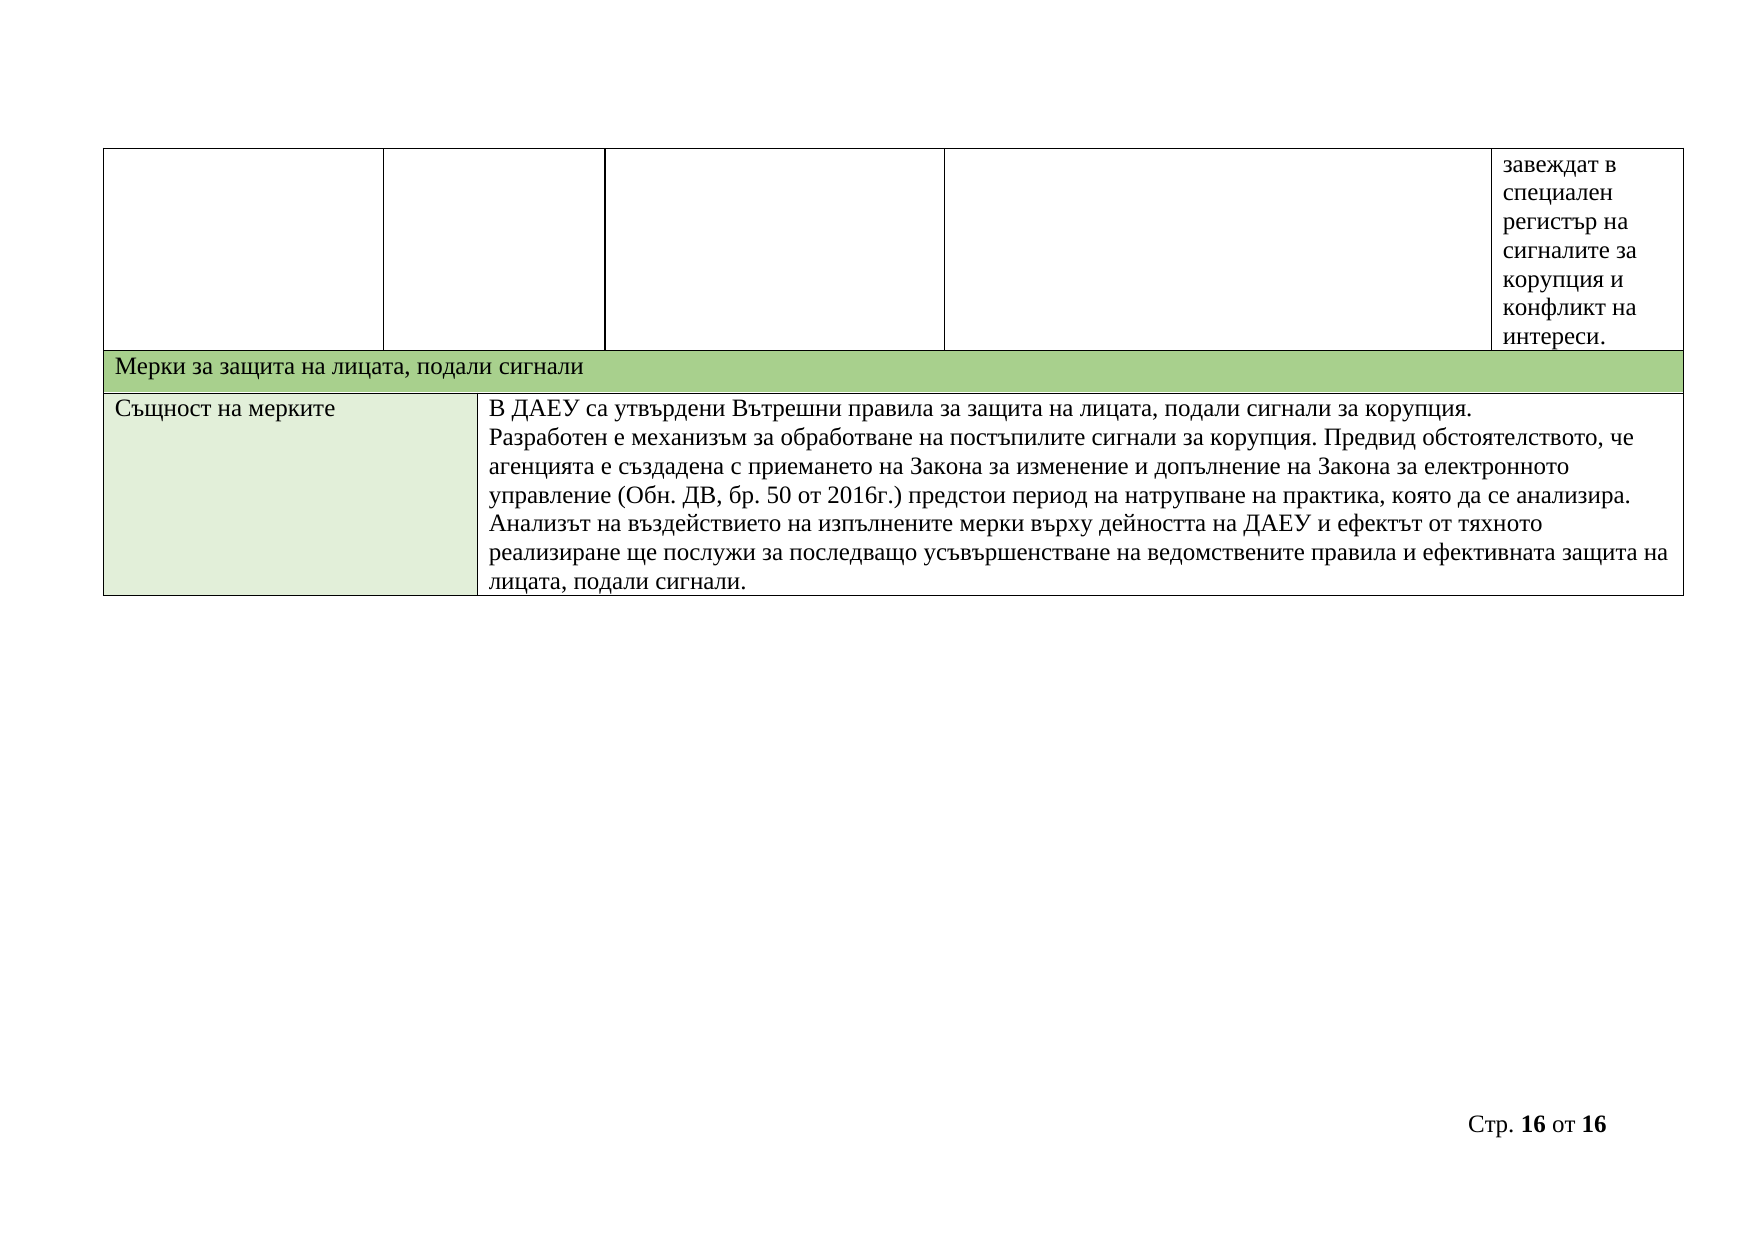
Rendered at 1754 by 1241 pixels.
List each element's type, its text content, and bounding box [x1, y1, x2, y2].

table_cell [104, 149, 383, 350]
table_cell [384, 149, 604, 350]
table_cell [945, 149, 1491, 350]
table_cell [1492, 149, 1683, 350]
table_cell Същност на мерките [104, 394, 477, 595]
table_cell В ДАЕУ са утвърдени Вътрешни правила за защита на лицата, подали сигнали за корупция. Разработен е механизъм за обработване на постъпилите сигнали за корупция. Предвид обстоятелството, че агенцията е създадена с приемането на Закона за изменение и допълнение на Закона за електронното управление (Обн. ДВ, бр. 50 от 2016г.) предстои период на натрупване на практика, която да се анализира. Анализът на въздействието на изпълнените мерки върху дейността на ДАЕУ и ефектът от тяхното реализиране ще послужи за последващо усъвършенстване на ведомствените правила и ефективната защита на лицата, подали сигнали. [478, 394, 1683, 595]
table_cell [606, 149, 944, 350]
table_cell Мерки за защита на лицата, подали сигнали [104, 351, 1683, 392]
